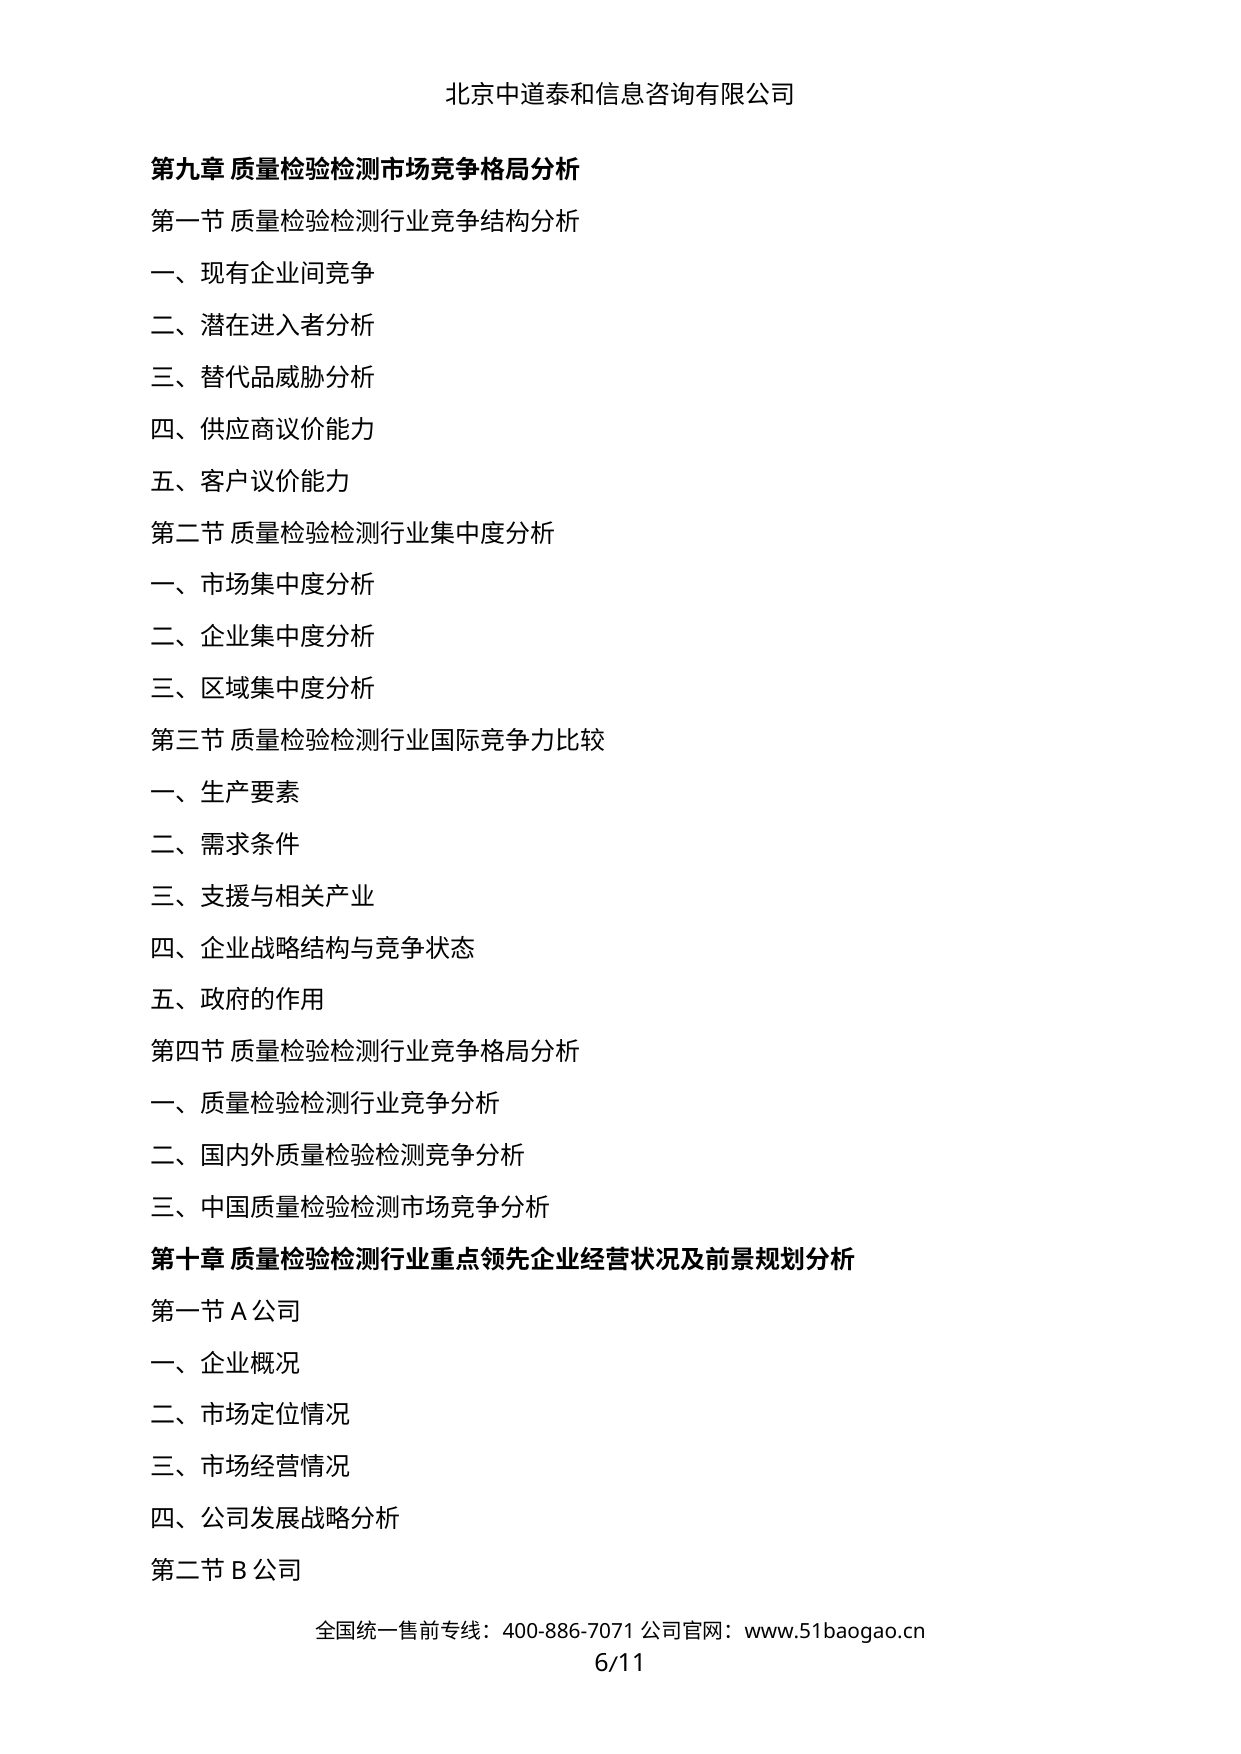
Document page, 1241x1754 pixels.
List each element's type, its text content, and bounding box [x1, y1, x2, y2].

text 第二节 质量检验检测行业集中度分析 [150, 513, 1090, 549]
text 第一节 质量检验检测行业竞争结构分析 [150, 202, 1090, 238]
text 四、公司发展战略分析 [150, 1499, 1090, 1535]
text 第四节 质量检验检测行业竞争格局分析 [150, 1032, 1090, 1068]
text 四、企业战略结构与竞争状态 [150, 928, 1090, 964]
text 一、质量检验检测行业竞争分析 [150, 1084, 1090, 1120]
text 一、生产要素 [150, 772, 1090, 809]
text 二、潜在进入者分析 [150, 306, 1090, 342]
text 三、中国质量检验检测市场竞争分析 [150, 1187, 1090, 1224]
text 一、现有企业间竞争 [150, 254, 1090, 290]
text 二、国内外质量检验检测竞争分析 [150, 1136, 1090, 1172]
text 五、政府的作用 [150, 980, 1090, 1016]
text 二、市场定位情况 [150, 1395, 1090, 1431]
text 第一节 A公司 [150, 1291, 1090, 1327]
text 第二节 B公司 [150, 1551, 1090, 1587]
text 一、企业概况 [150, 1343, 1090, 1379]
text 五、客户议价能力 [150, 461, 1090, 497]
text 第九章 质量检验检测市场竞争格局分析 [150, 150, 1090, 186]
text 三、市场经营情况 [150, 1447, 1090, 1483]
text 二、需求条件 [150, 824, 1090, 861]
text 三、区域集中度分析 [150, 669, 1090, 705]
text 三、替代品威胁分析 [150, 357, 1090, 394]
text 第十章 质量检验检测行业重点领先企业经营状况及前景规划分析 [150, 1239, 1090, 1276]
text 四、供应商议价能力 [150, 409, 1090, 446]
text 二、企业集中度分析 [150, 617, 1090, 653]
text 一、市场集中度分析 [150, 565, 1090, 601]
text 三、支援与相关产业 [150, 876, 1090, 912]
text 第三节 质量检验检测行业国际竞争力比较 [150, 721, 1090, 757]
